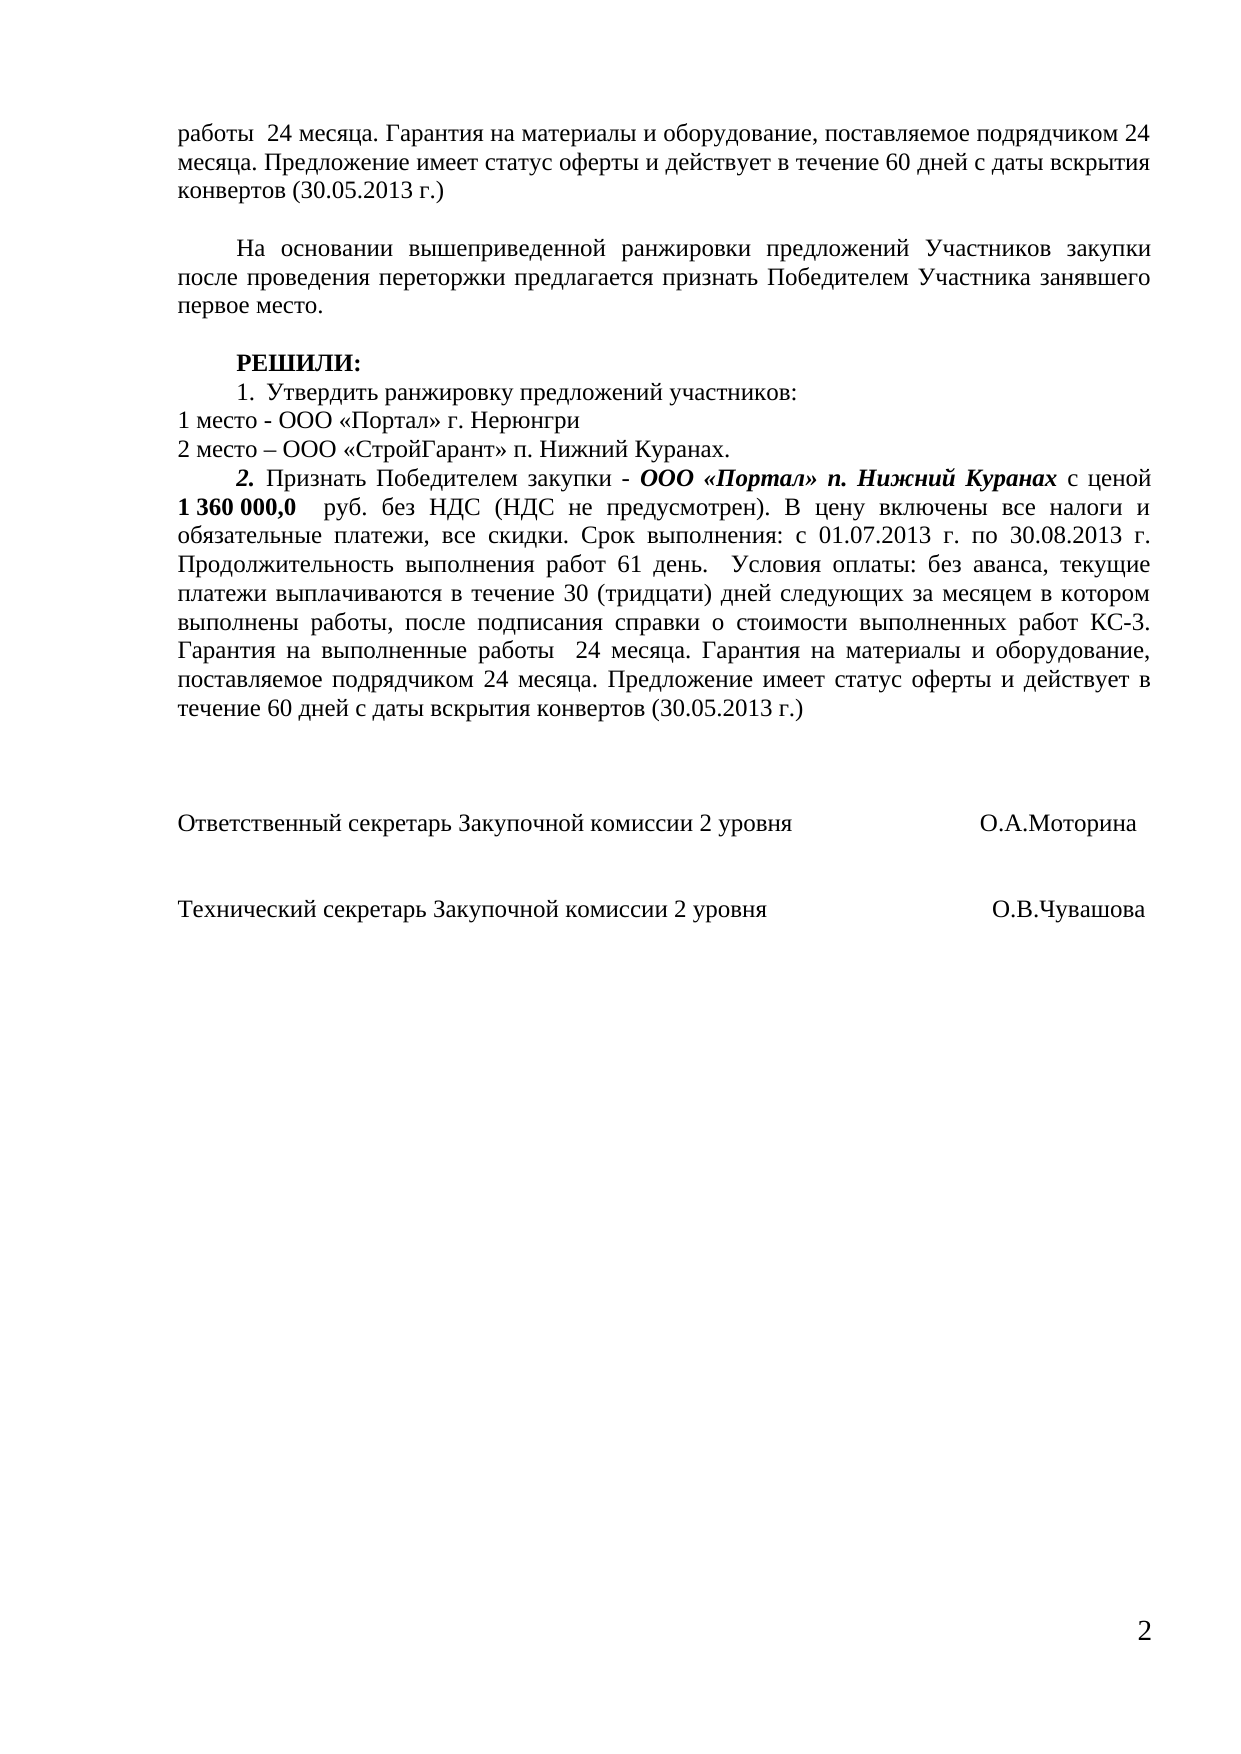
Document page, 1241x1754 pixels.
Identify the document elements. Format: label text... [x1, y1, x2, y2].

list Утвердить ранжировку предложений участников: [177, 377, 1152, 406]
text 1 место - ООО «Портал» г. Нерюнгри [177, 406, 1152, 434]
text 2 место – ООО «СтройГарант» п. Нижний Куранах. [177, 434, 1152, 463]
list Признать Победителем закупки - ООО «Портал» п. Нижний Куранах с ценой 1 360 000,0 руб. без НДС (НДС не предусмотрен). В цену включены все налоги и обязательные платежи, все скидки. Срок выполнения: с 01.07.2013 г. по 30.08.2013 г. Продолжительность выполнения работ 61 день. Условия оплаты: без аванса, текущие платежи выплачиваются в течение 30 (тридцати) дней следующих за месяцем в котором выполнены работы, после подписания справки о стоимости выполненных работ КС-3. Гарантия на выполненные работы 24 месяца. Гарантия на материалы и оборудование, поставляемое подрядчиком 24 месяца. Предложение имеет статус оферты и действует в течение 60 дней с даты вскрытия конвертов (30.05.2013 г.) [177, 463, 1152, 722]
text РЕШИЛИ: [177, 348, 1152, 377]
text Технический секретарь Закупочной комиссии 2 уровня О.В.Чувашова [177, 894, 1152, 923]
text Ответственный секретарь Закупочной комиссии 2 уровня О.А.Моторина [177, 808, 1152, 837]
text На основании вышеприведенной ранжировки предложений Участников закупки после проведения переторжки предлагается признать Победителем Участника занявшего первое место. [177, 233, 1152, 319]
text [177, 118, 1152, 204]
